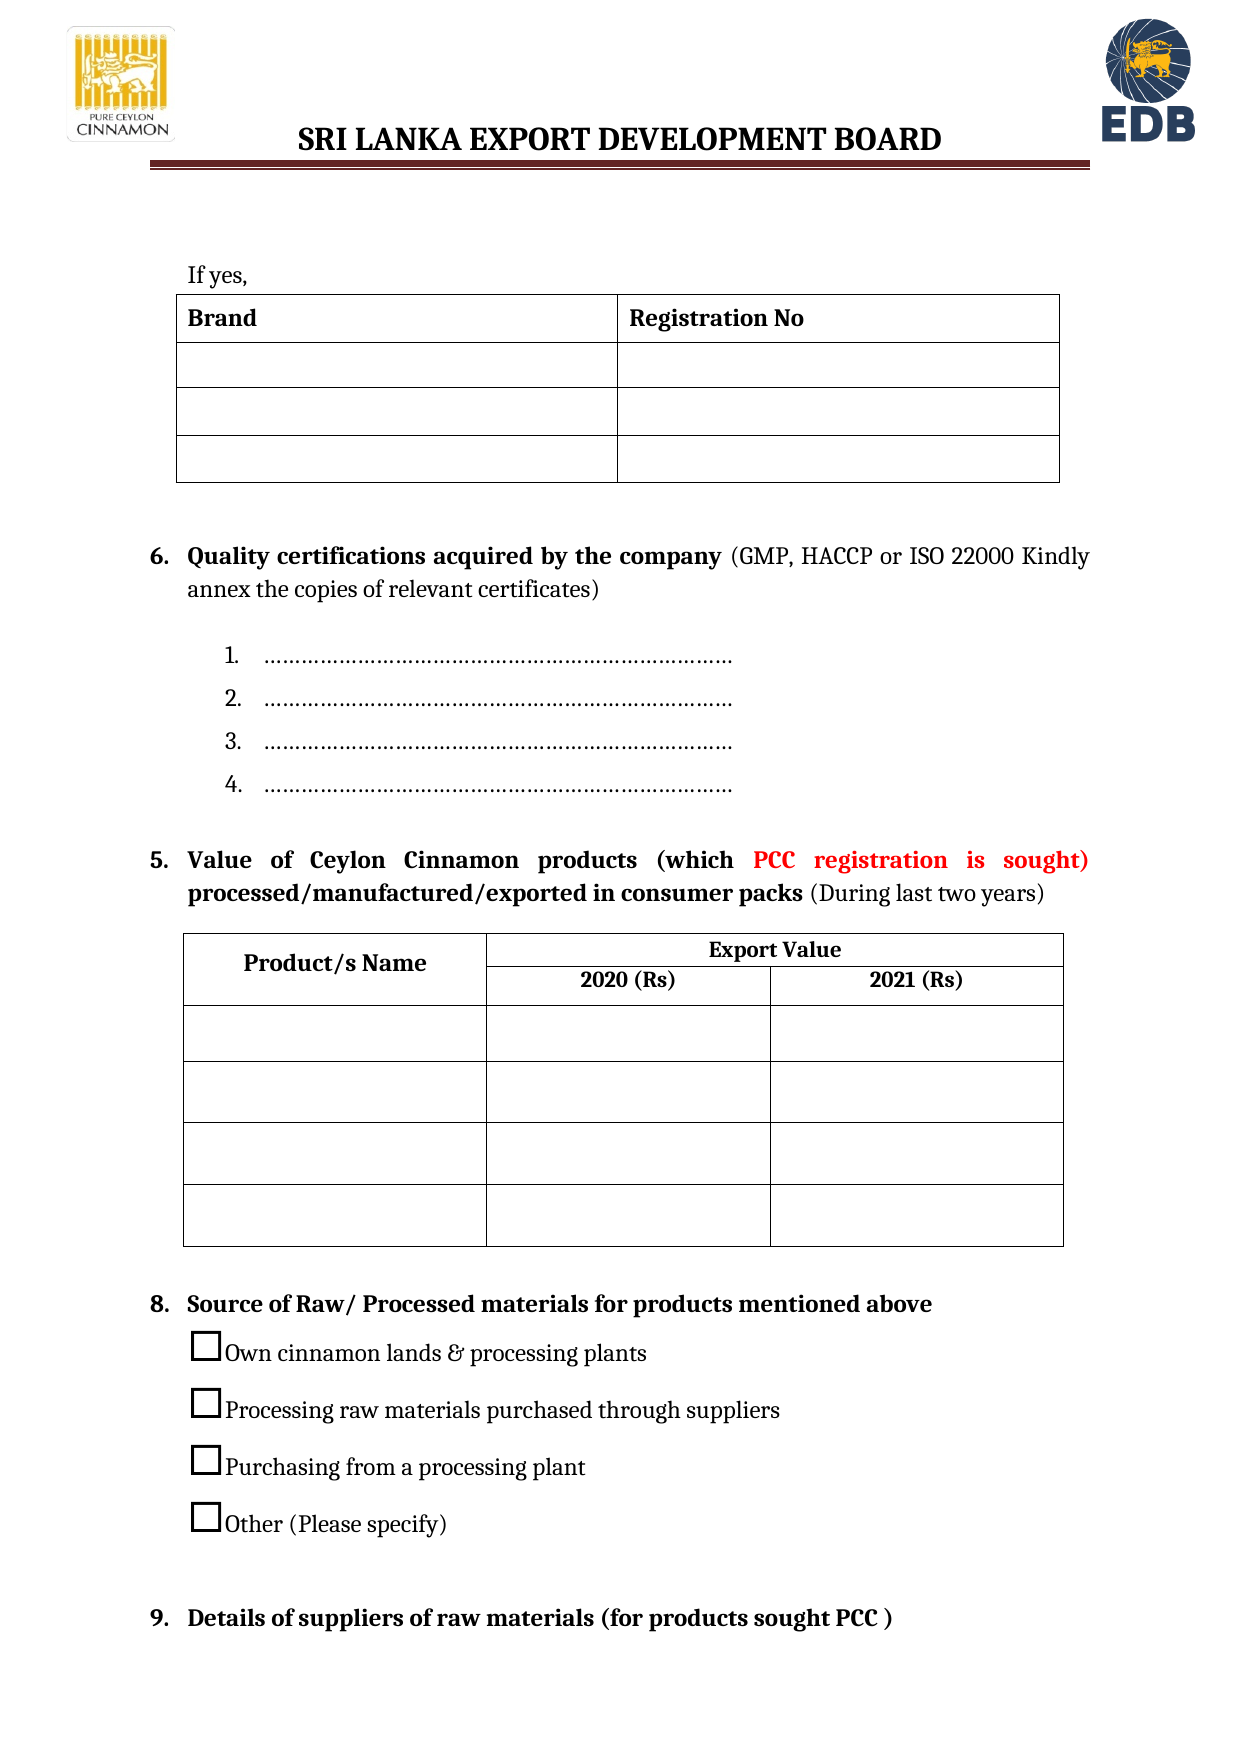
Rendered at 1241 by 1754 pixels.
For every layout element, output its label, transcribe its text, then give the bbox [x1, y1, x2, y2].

table_cell [771, 1006, 1063, 1061]
list Own cinnamon lands & processing plants [187, 1333, 1090, 1371]
table_cell [618, 436, 1059, 482]
table_cell [487, 1006, 770, 1061]
table_cell [487, 1123, 770, 1184]
table_cell [177, 436, 617, 482]
table_header Brand [177, 295, 617, 342]
list ………………………………………………………………… [225, 684, 1090, 712]
table_cell [184, 1123, 486, 1184]
table_cell [771, 1123, 1063, 1184]
table_cell [618, 343, 1059, 387]
list Source of Raw/ Processed materials for products mentioned above [150, 1290, 1090, 1318]
table_header Registration No [618, 295, 1059, 342]
table_cell [487, 1062, 770, 1122]
list Details of suppliers of raw materials (for products sought PCC ) [150, 1603, 1090, 1632]
list Processing raw materials purchased through suppliers [187, 1390, 1090, 1428]
table_cell 2021 (Rs) [771, 967, 1063, 1005]
picture [1098, 15, 1197, 160]
table_cell [771, 1185, 1063, 1246]
list ………………………………………………………………… [225, 641, 1090, 669]
table_header Product/s Name [184, 934, 486, 1005]
table_cell [184, 1006, 486, 1061]
list Quality certifications acquired by the company (GMP, HACCP or ISO 22000 Kindly annex the copies of relevant certificates) [150, 542, 1090, 603]
picture [66, 26, 175, 142]
list ………………………………………………………………… [225, 727, 1090, 756]
table_cell [487, 1185, 770, 1246]
list ………………………………………………………………… [225, 770, 1090, 799]
list Value of Ceylon Cinnamon products (which PCC registration is sought) processed/manufactured/exported in consumer packs (During last two years) [150, 846, 1090, 908]
table_header Export Value [487, 934, 1063, 966]
list If yes, [187, 261, 1090, 290]
table_cell [184, 1185, 486, 1246]
table_cell [771, 1062, 1063, 1122]
list Purchasing from a processing plant [187, 1447, 1090, 1484]
table_cell [177, 343, 617, 387]
table_cell [177, 388, 617, 434]
table_cell 2020 (Rs) [487, 967, 770, 1005]
table_cell [618, 388, 1059, 434]
list Other (Please specify) [187, 1503, 1090, 1541]
table_cell [184, 1062, 486, 1122]
